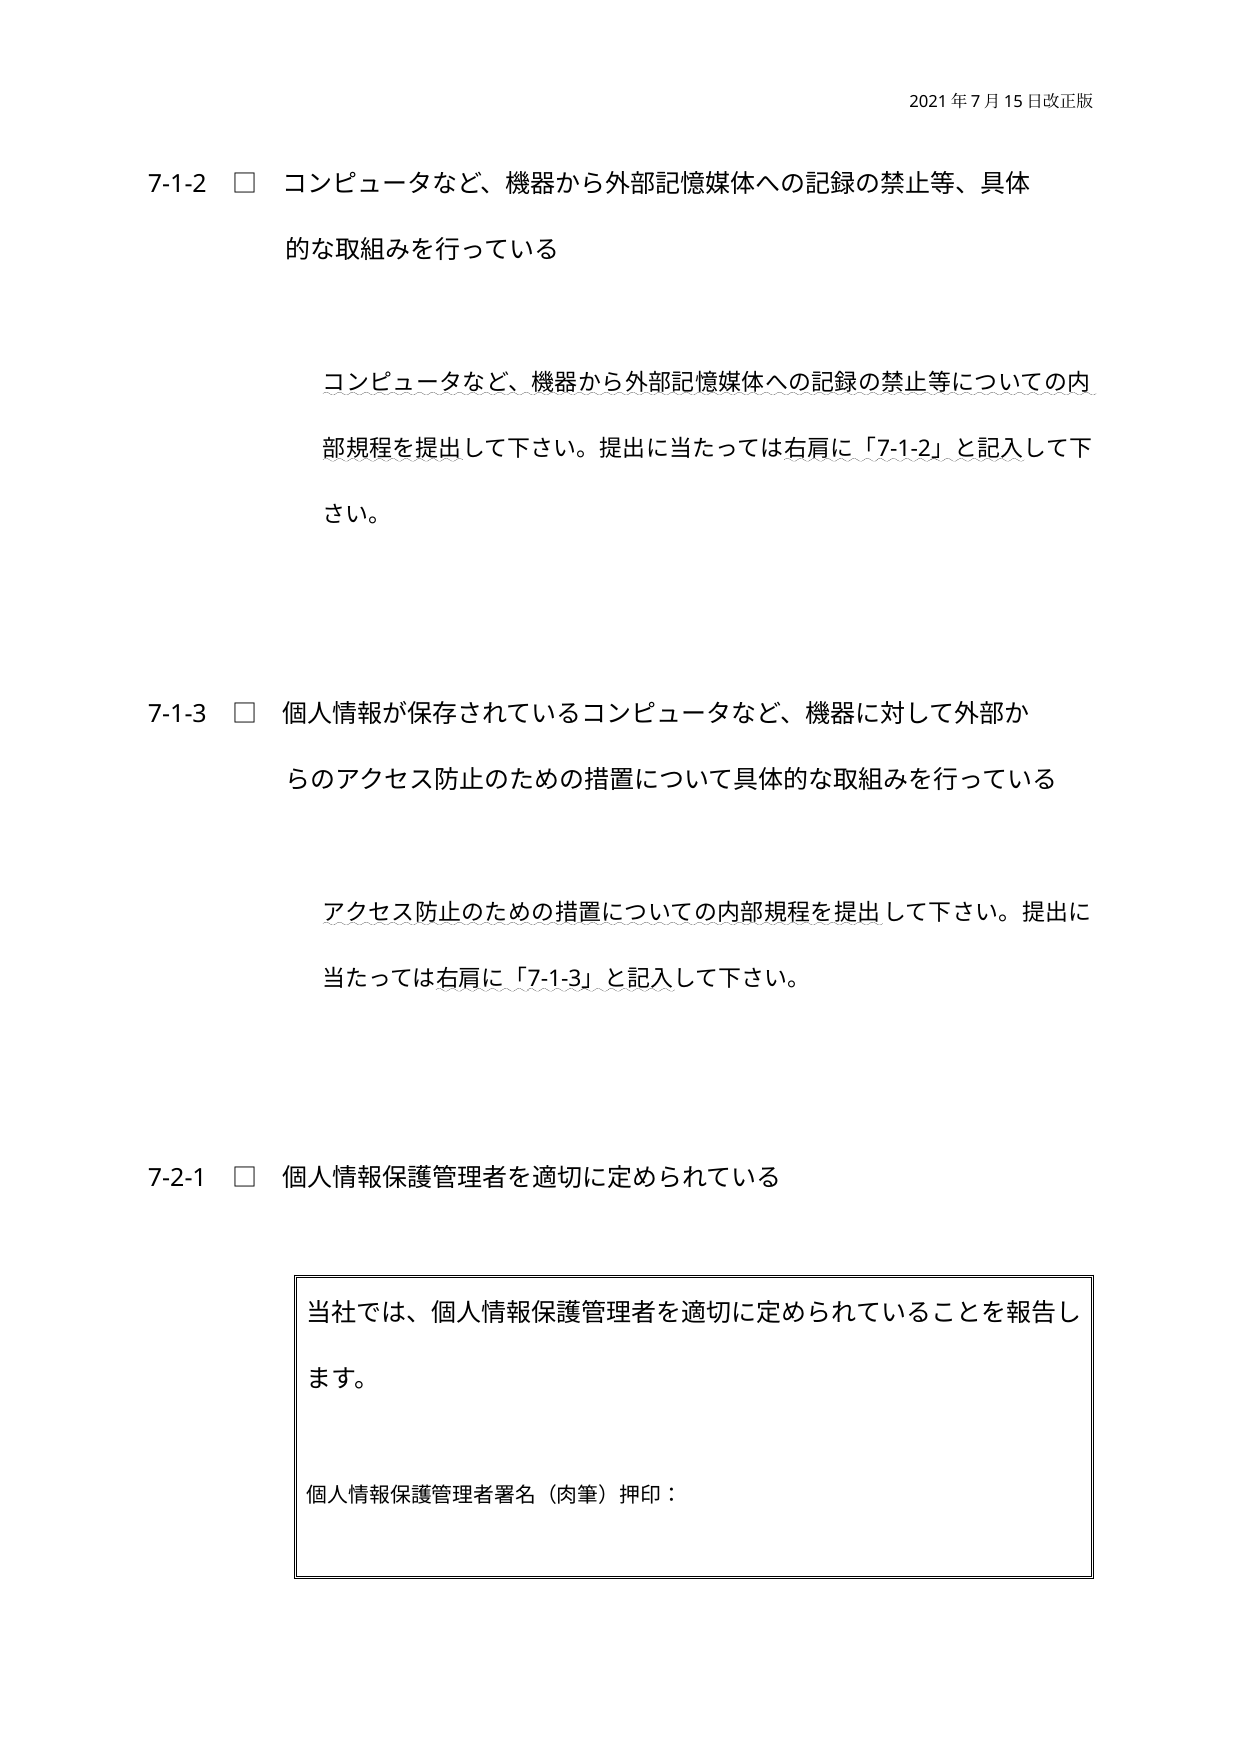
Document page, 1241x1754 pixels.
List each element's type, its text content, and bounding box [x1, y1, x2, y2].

text アクセス防止のための措置についての内部規程を提出して下さい。提出に当たっては右肩に「7-1-3」と記入して下さい。 [323, 877, 1092, 1009]
text コンピュータなど、機器から外部記憶媒体への記録の禁止等についての内部規程を提出して下さい。提出に当たっては右肩に「7-1-2」と記入して下さい。 [323, 347, 1092, 394]
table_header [297, 1278, 1091, 1576]
text 7-2-1 □ 個人情報保護管理者を適切に定められている [148, 1142, 1092, 1208]
text 的な取組みを行っている [148, 214, 1092, 281]
text 7-1-3 □ 個人情報が保存されているコンピュータなど、機器に対して外部か [148, 678, 1092, 744]
text コンピュータなど、機器から外部記憶媒体への記録の禁止等についての内部規程を提出して下さい。提出に当たっては右肩に「7-1-2」と記入して下さい。 [323, 393, 1092, 546]
text らのアクセス防止のための措置について具体的な取組みを行っている [285, 744, 1092, 811]
text 7-1-2 □ コンピュータなど、機器から外部記憶媒体への記録の禁止等、具体 [148, 148, 1092, 214]
